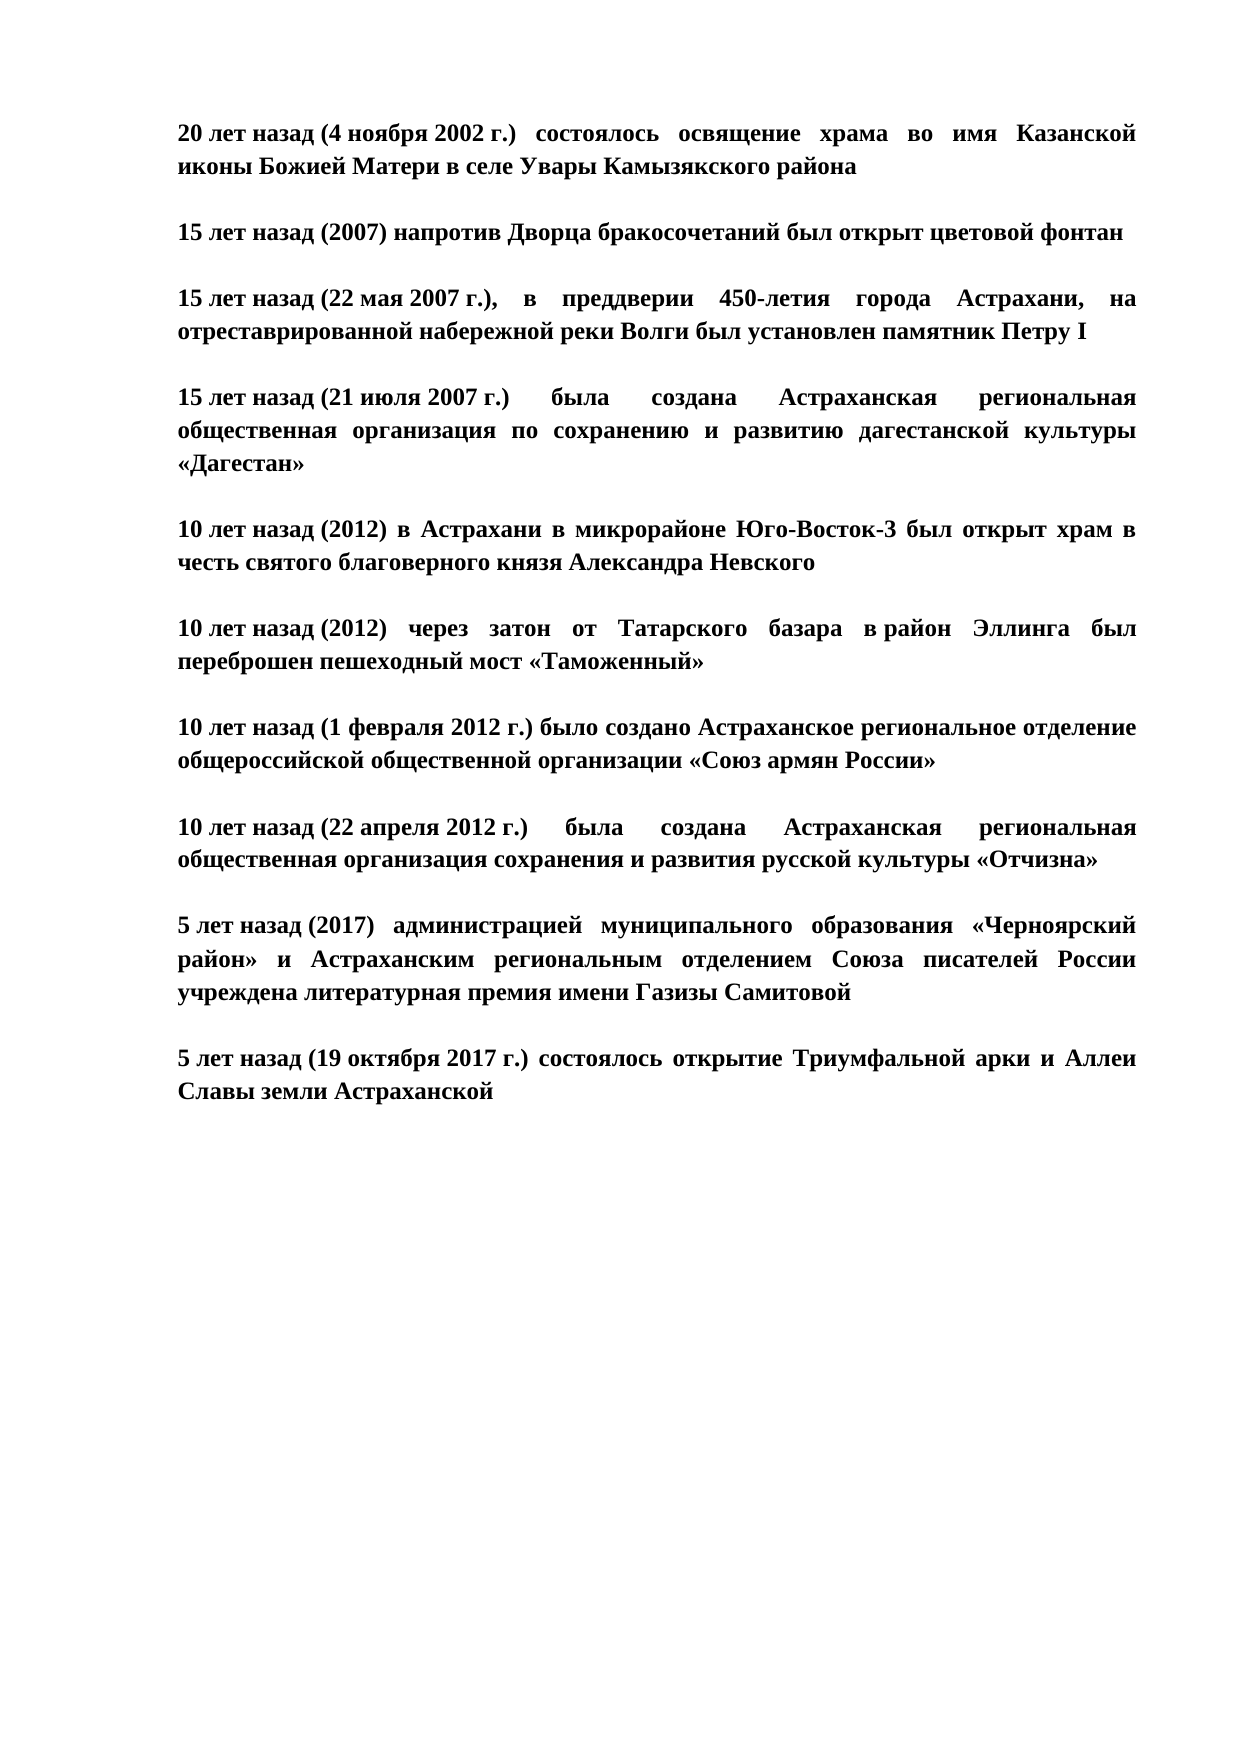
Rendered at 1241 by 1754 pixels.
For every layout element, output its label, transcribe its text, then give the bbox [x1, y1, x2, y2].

text 15 лет назад (22 мая 2007 г.), в преддверии 450-летия города Астрахани, на отреставрированной набережной реки Волги был установлен памятник Петру I [177, 283, 1137, 345]
text 5 лет назад (2017) администрацией муниципального образования «Черноярский район» и Астраханским региональным отделением Союза писателей России учреждена литературная премия имени Газизы Самитовой [177, 911, 1137, 1005]
text 10 лет назад (1 февраля 2012 г.) было создано Астраханское региональное отделение общероссийской общественной организации «Союз армян России» [177, 712, 1137, 774]
text 15 лет назад (2007) напротив Дворца бракосочетаний был открыт цветовой фонтан [177, 217, 1137, 246]
text 15 лет назад (21 июля 2007 г.) была создана Астраханская региональная общественная организация по сохранению и развитию дагестанской культуры «Дагестан» [177, 382, 1137, 477]
text 20 лет назад (4 ноября 2002 г.) состоялось освящение храма во имя Казанской иконы Божией Матери в селе Увары Камызякского района [177, 118, 1137, 180]
text 10 лет назад (22 апреля 2012 г.) была создана Астраханская региональная общественная организация сохранения и развития русской культуры «Отчизна» [177, 812, 1137, 873]
text 10 лет назад (2012) через затон от Татарского базара в район Эллинга был переброшен пешеходный мост «Таможенный» [177, 613, 1137, 675]
text 10 лет назад (2012) в Астрахани в микрорайоне Юго-Восток-3 был открыт храм в честь святого благоверного князя Александра Невского [177, 514, 1137, 576]
text 5 лет назад (19 октября 2017 г.) состоялось открытие Триумфальной арки и Аллеи Славы земли Астраханской [177, 1043, 1137, 1104]
